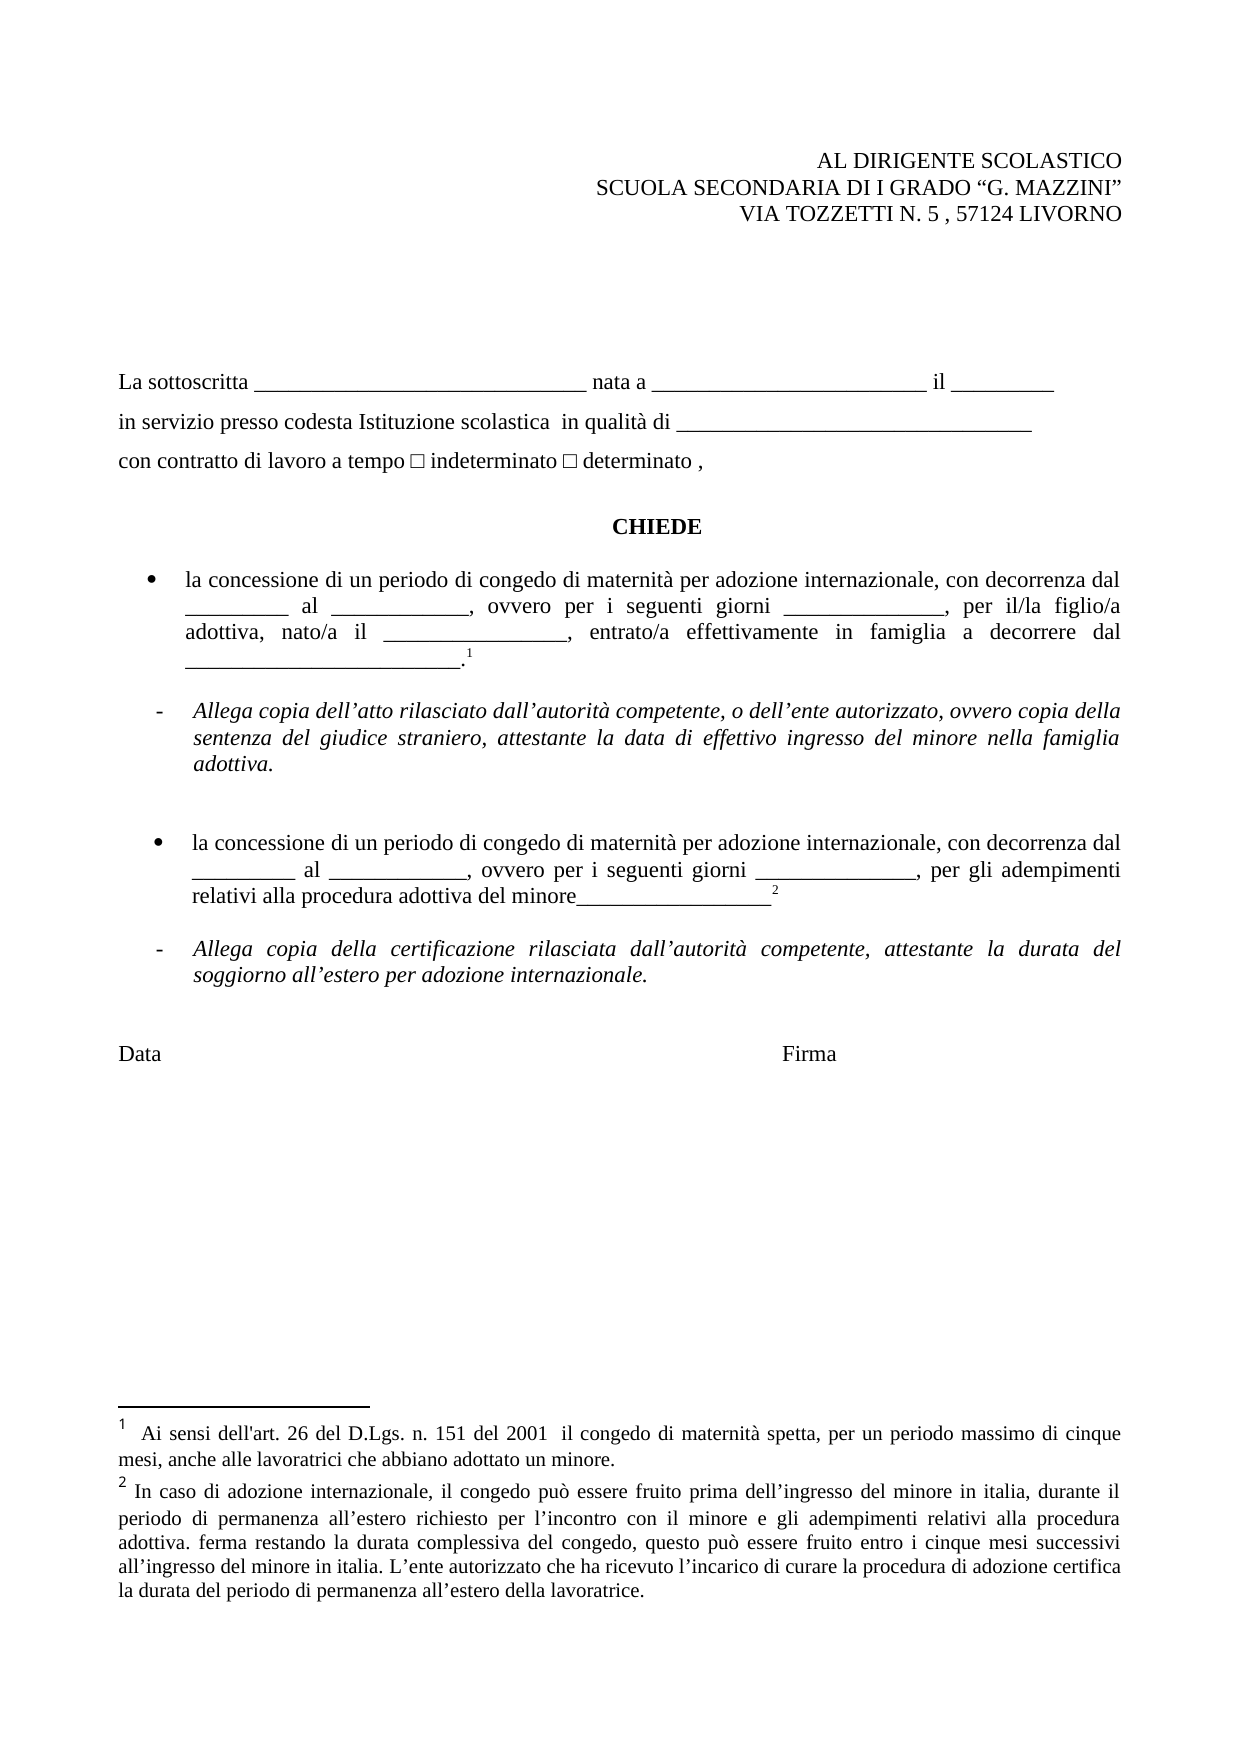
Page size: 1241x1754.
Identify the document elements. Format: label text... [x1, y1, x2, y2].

text con contratto di lavoro a tempo □ indeterminato □ determinato , [118, 447, 1122, 473]
list Allega copia della certificazione rilasciata dall’autorità competente, attestante la durata del soggiorno all’estero per adozione internazionale. [156, 935, 1122, 987]
list la concessione di un periodo di congedo di maternità per adozione internazionale, con decorrenza dal _________ al ____________, ovvero per i seguenti giorni ______________, per gli adempimenti relativi alla procedura adottiva del minore_________________ [154, 829, 1122, 908]
text CHIEDE [192, 513, 1122, 539]
text Al Dirigente Scolastico [118, 148, 1122, 174]
text Via Tozzetti n. 5 , 57124 Livorno [118, 200, 1122, 227]
text Scuola secondaria di I grado “G. Mazzini” [118, 174, 1122, 200]
text La sottoscritta _____________________________ nata a ________________________ il _________ [118, 368, 1122, 394]
list la concessione di un periodo di congedo di maternità per adozione internazionale, con decorrenza dal _________ al ____________, ovvero per i seguenti giorni ______________, per il/la figlio/a adottiva, nato/a il ________________, entrato/a effettivamente in famiglia a decorrere dal ________________________. [148, 566, 1122, 671]
list Allega copia dell’atto rilasciato dall’autorità competente, o dell’ente autorizzato, ovvero copia della sentenza del giudice straniero, attestante la data di effettivo ingresso del minore nella famiglia adottiva. [156, 697, 1122, 777]
text Data Firma [118, 1040, 1122, 1066]
text in servizio presso codesta Istituzione scolastica in qualità di _______________________________ [118, 408, 1122, 434]
